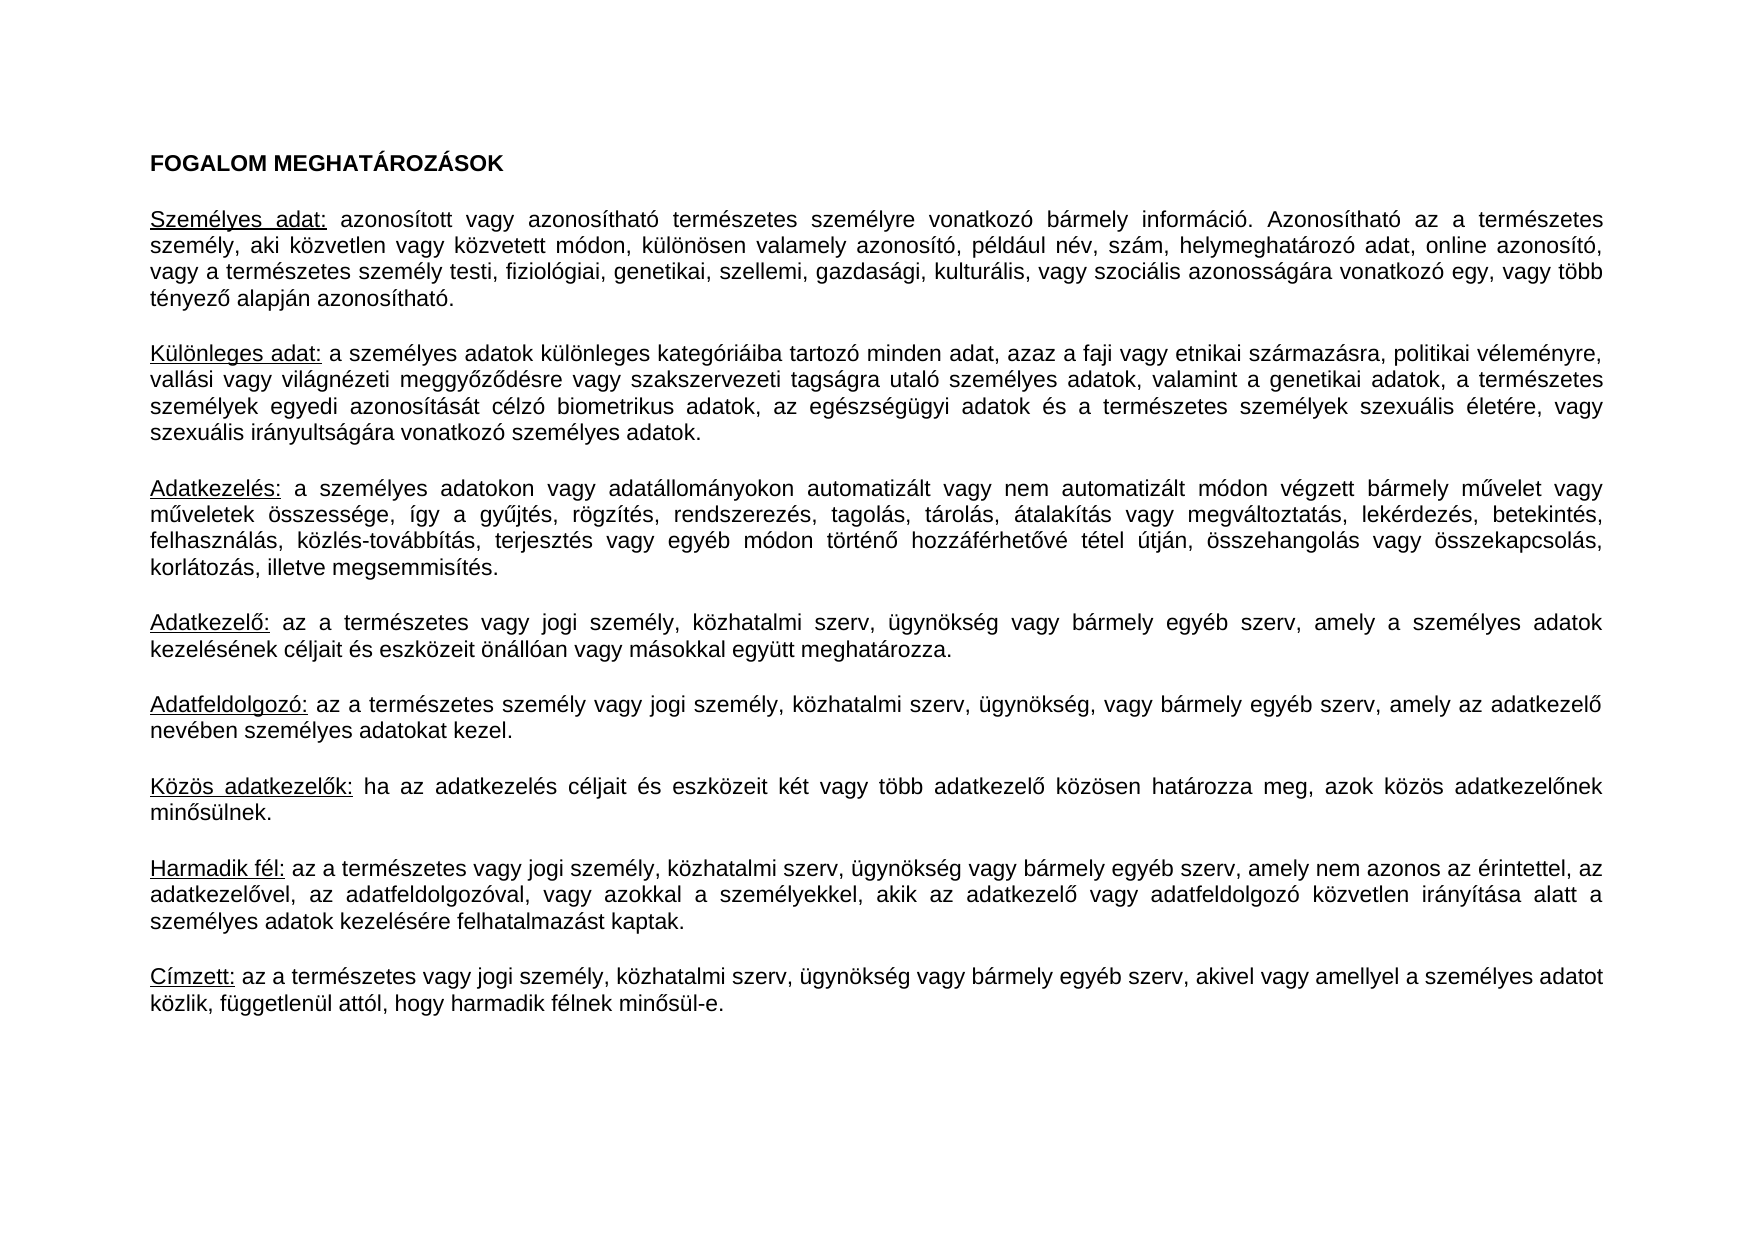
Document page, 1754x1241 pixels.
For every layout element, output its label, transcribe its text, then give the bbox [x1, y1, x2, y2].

text Adatkezelés: a személyes adatokon vagy adatállományokon automatizált vagy nem automatizált módon végzett bármely művelet vagy műveletek összessége, így a gyűjtés, rögzítés, rendszerezés, tagolás, tárolás, átalakítás vagy megváltoztatás, lekérdezés, betekintés, felhasználás, közlés-továbbítás, terjesztés vagy egyéb módon történő hozzáférhetővé tétel útján, összehangolás vagy összekapcsolás, korlátozás, illetve megsemmisítés. [150, 475, 1604, 580]
text Személyes adat: azonosított vagy azonosítható természetes személyre vonatkozó bármely információ. Azonosítható az a természetes személy, aki közvetlen vagy közvetett módon, különösen valamely azonosító, például név, szám, helymeghatározó adat, online azonosító, vagy a természetes személy testi, fiziológiai, genetikai, szellemi, gazdasági, kulturális, vagy szociális azonosságára vonatkozó egy, vagy több tényező alapján azonosítható. [150, 206, 1604, 311]
text FOGALOM MEGHATÁROZÁSOK [150, 150, 1604, 176]
text Adatfeldolgozó: az a természetes személy vagy jogi személy, közhatalmi szerv, ügynökség, vagy bármely egyéb szerv, amely az adatkezelő nevében személyes adatokat kezel. [150, 691, 1604, 744]
text Különleges adat: a személyes adatok különleges kategóriáiba tartozó minden adat, azaz a faji vagy etnikai származásra, politikai véleményre, vallási vagy világnézeti meggyőződésre vagy szakszervezeti tagságra utaló személyes adatok, valamint a genetikai adatok, a természetes személyek egyedi azonosítását célzó biometrikus adatok, az egészségügyi adatok és a természetes személyek szexuális életére, vagy szexuális irányultságára vonatkozó személyes adatok. [150, 340, 1604, 446]
text Közös adatkezelők: ha az adatkezelés céljait és eszközeit két vagy több adatkezelő közösen határozza meg, azok közös adatkezelőnek minősülnek. [150, 773, 1604, 826]
text Harmadik fél: az a természetes vagy jogi személy, közhatalmi szerv, ügynökség vagy bármely egyéb szerv, amely nem azonos az érintettel, az adatkezelővel, az adatfeldolgozóval, vagy azokkal a személyekkel, akik az adatkezelő vagy adatfeldolgozó közvetlen irányítása alatt a személyes adatok kezelésére felhatalmazást kaptak. [150, 855, 1604, 934]
text Adatkezelő: az a természetes vagy jogi személy, közhatalmi szerv, ügynökség vagy bármely egyéb szerv, amely a személyes adatok kezelésének céljait és eszközeit önállóan vagy másokkal együtt meghatározza. [150, 609, 1604, 662]
text Címzett: az a természetes vagy jogi személy, közhatalmi szerv, ügynökség vagy bármely egyéb szerv, akivel vagy amellyel a személyes adatot közlik, függetlenül attól, hogy harmadik félnek minősül-e. [150, 963, 1604, 1016]
